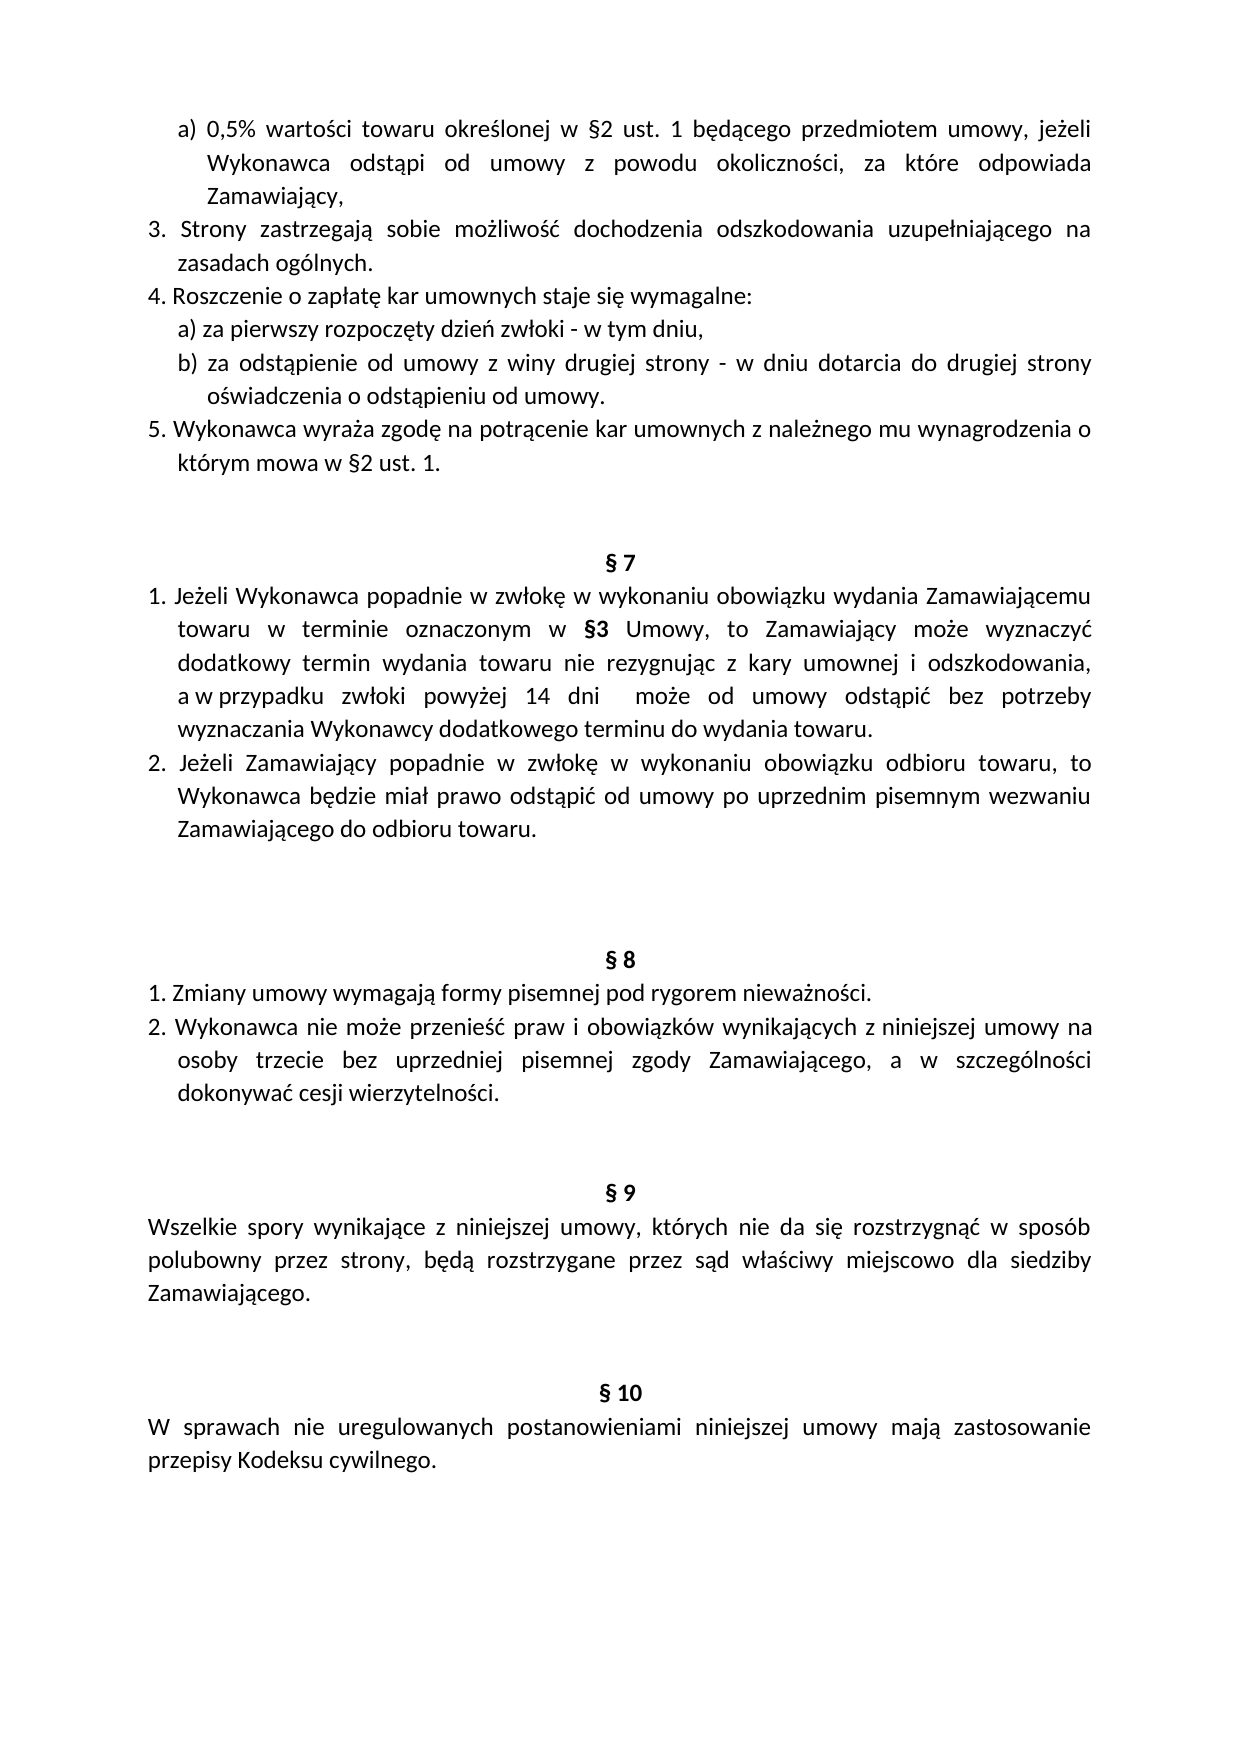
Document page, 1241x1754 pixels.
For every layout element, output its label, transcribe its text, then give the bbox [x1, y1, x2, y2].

text 2. Jeżeli Zamawiający popadnie w zwłokę w wykonaniu obowiązku odbioru towaru, to Wykonawca będzie miał prawo odstąpić od umowy po uprzednim pisemnym wezwaniu Zamawiającego do odbioru towaru. [148, 744, 1093, 844]
text 5. Wykonawca wyraża zgodę na potrącenie kar umownych z należnego mu wynagrodzenia o którym mowa w §2 ust. 1. [148, 411, 1093, 477]
text 3. Strony zastrzegają sobie możliwość dochodzenia odszkodowania uzupełniającego na zasadach ogólnych. [148, 211, 1093, 277]
text Wszelkie spory wynikające z niniejszej umowy, których nie da się rozstrzygnąć w sposób polubowny przez strony, będą rozstrzygane przez sąd właściwy miejscowo dla siedziby Zamawiającego. [148, 1208, 1093, 1308]
text § 8 [148, 941, 1093, 975]
text W sprawach nie uregulowanych postanowieniami niniejszej umowy mają zastosowanie przepisy Kodeksu cywilnego. [148, 1408, 1093, 1475]
text 1. Jeżeli Wykonawca popadnie w zwłokę w wykonaniu obowiązku wydania Zamawiającemu towaru w terminie oznaczonym w §3 Umowy, to Zamawiający może wyznaczyć dodatkowy termin wydania towaru nie rezygnując z kary umownej i odszkodowania, a w przypadku zwłoki powyżej 14 dni może od umowy odstąpić bez potrzeby wyznaczania Wykonawcy dodatkowego terminu do wydania towaru. [148, 577, 1093, 744]
text 2. Wykonawca nie może przenieść praw i obowiązków wynikających z niniejszej umowy na osoby trzecie bez uprzedniej pisemnej zgody Zamawiającego, a w szczególności dokonywać cesji wierzytelności. [148, 1008, 1093, 1108]
text 4. Roszczenie o zapłatę kar umownych staje się wymagalne: [148, 277, 1093, 311]
text a) 0,5% wartości towaru określonej w §2 ust. 1 będącego przedmiotem umowy, jeżeli Wykonawca odstąpi od umowy z powodu okoliczności, za które odpowiada Zamawiający, [177, 111, 1093, 211]
text § 7 [148, 544, 1093, 577]
text § 10 [148, 1375, 1093, 1408]
text § 9 [148, 1175, 1093, 1208]
text b) za odstąpienie od umowy z winy drugiej strony - w dniu dotarcia do drugiej strony oświadczenia o odstąpieniu od umowy. [177, 344, 1093, 411]
text a) za pierwszy rozpoczęty dzień zwłoki - w tym dniu, [177, 311, 1093, 344]
text 1. Zmiany umowy wymagają formy pisemnej pod rygorem nieważności. [148, 975, 1093, 1008]
